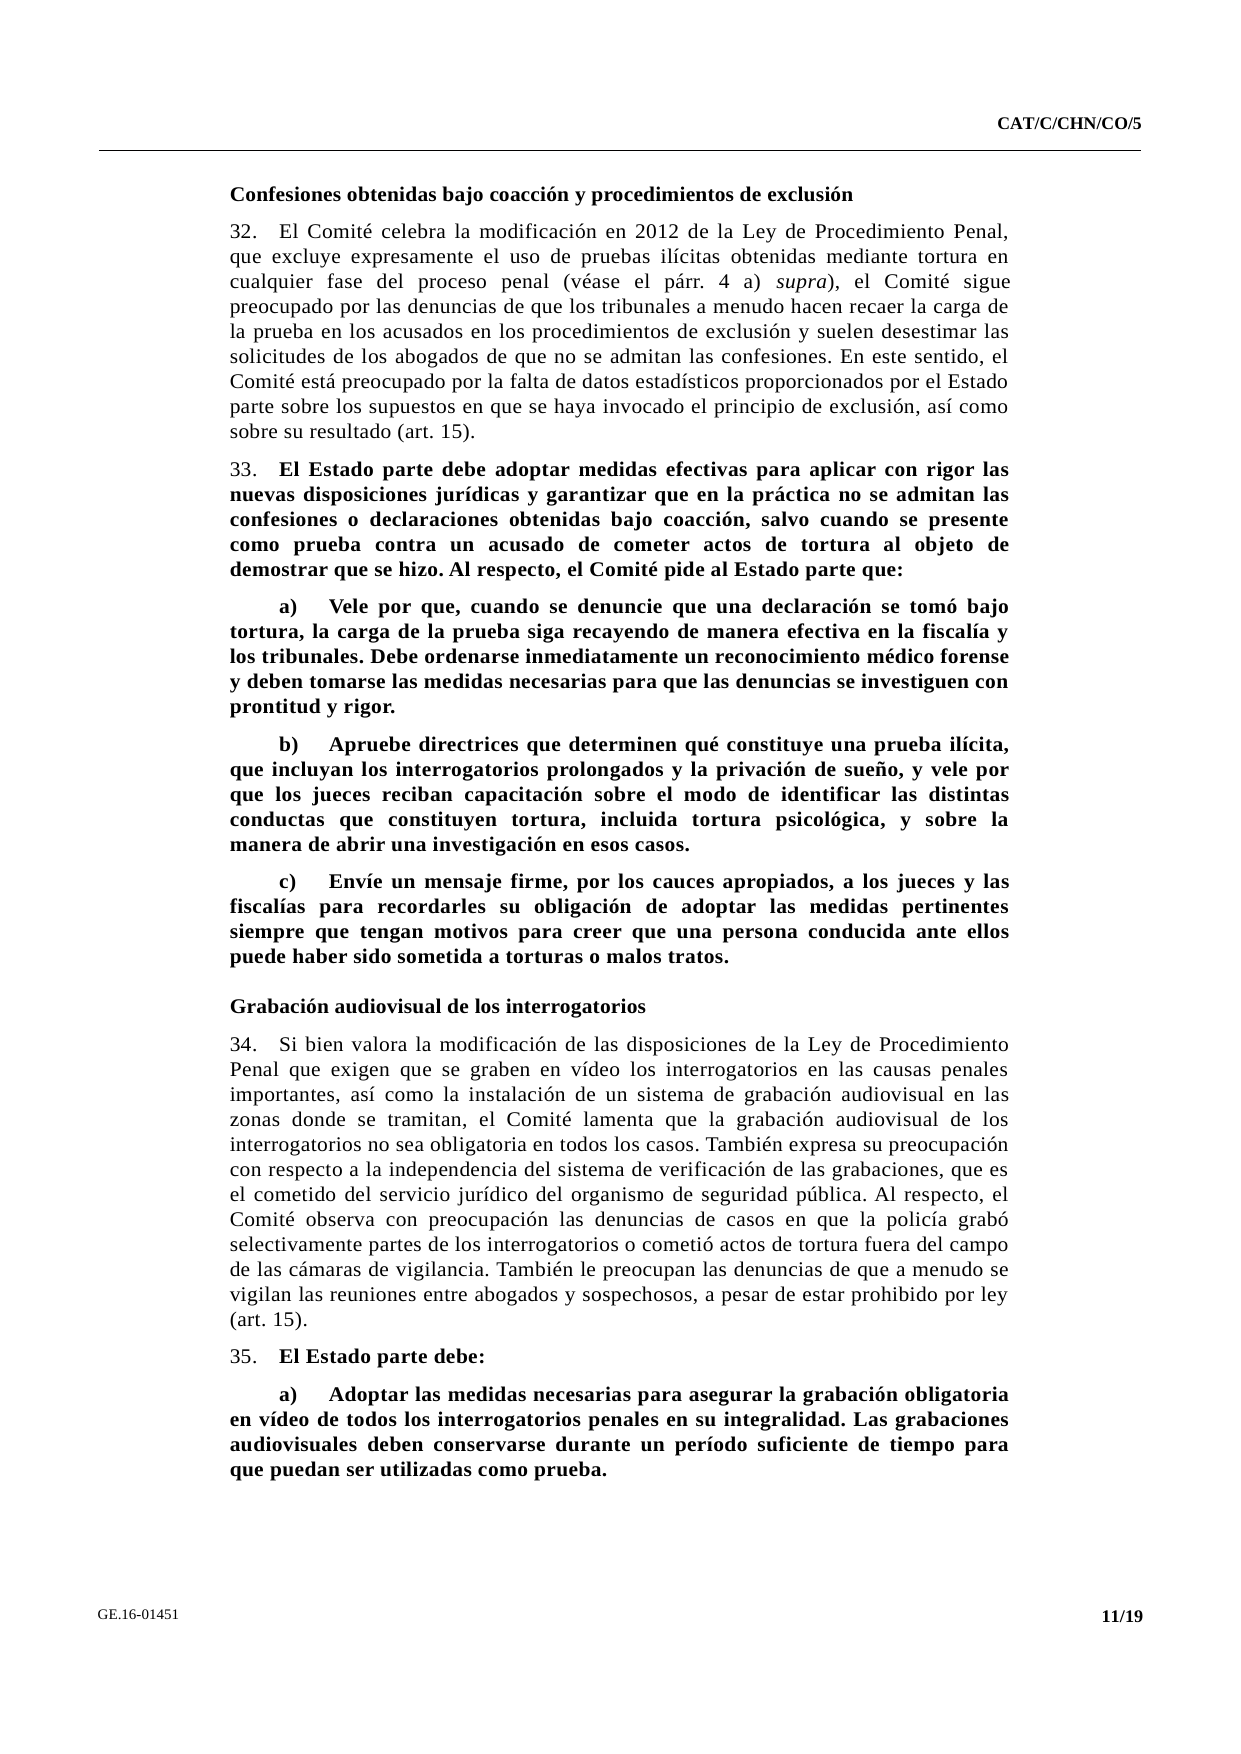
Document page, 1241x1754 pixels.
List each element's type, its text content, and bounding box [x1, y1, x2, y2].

text 34. Si bien valora la modificación de las disposiciones de la Ley de Procedimiento Penal que exigen que se graben en vídeo los interrogatorios en las causas penales importantes, así como la instalación de un sistema de grabación audiovisual en las zonas donde se tramitan, el Comité lamenta que la grabación audiovisual de los interrogatorios no sea obligatoria en todos los casos. También expresa su preocupación con respecto a la independencia del sistema de verificación de las grabaciones, que es el cometido del servicio jurídico del organismo de seguridad pública. Al respecto, el Comité observa con preocupación las denuncias de casos en que la policía grabó selectivamente partes de los interrogatorios o cometió actos de tortura fuera del campo de las cámaras de vigilancia. También le preocupan las denuncias de que a menudo se vigilan las reuniones entre abogados y sospechosos, a pesar de estar prohibido por ley (art. 15). [229, 1031, 1011, 1331]
text 32. El Comité celebra la modificación en 2012 de la Ley de Procedimiento Penal, que excluye expresamente el uso de pruebas ilícitas obtenidas mediante tortura en cualquier fase del proceso penal (véase el párr. 4 a) supra), el Comité sigue preocupado por las denuncias de que los tribunales a menudo hacen recaer la carga de la prueba en los acusados en los procedimientos de exclusión y suelen desestimar las solicitudes de los abogados de que no se admitan las confesiones. En este sentido, el Comité está preocupado por la falta de datos estadísticos proporcionados por el Estado parte sobre los supuestos en que se haya invocado el principio de exclusión, así como sobre su resultado (art. 15). [229, 219, 1011, 444]
text 35. El Estado parte debe: [229, 1344, 1011, 1369]
text 33. El Estado parte debe adoptar medidas efectivas para aplicar con rigor las nuevas disposiciones jurídicas y garantizar que en la práctica no se admitan las confesiones o declaraciones obtenidas bajo coacción, salvo cuando se presente como prueba contra un acusado de cometer actos de tortura al objeto de demostrar que se hizo. Al respecto, el Comité pide al Estado parte que: [229, 456, 1011, 581]
text c) Envíe un mensaje firme, por los cauces apropiados, a los jueces y las fiscalías para recordarles su obligación de adoptar las medidas pertinentes siempre que tengan motivos para creer que una persona conducida ante ellos puede haber sido sometida a torturas o malos tratos. [229, 869, 1011, 969]
text Confesiones obtenidas bajo coacción y procedimientos de exclusión [97, 181, 1011, 206]
text Grabación audiovisual de los interrogatorios [97, 994, 1011, 1019]
text a) Vele por que, cuando se denuncie que una declaración se tomó bajo tortura, la carga de la prueba siga recayendo de manera efectiva en la fiscalía y los tribunales. Debe ordenarse inmediatamente un reconocimiento médico forense y deben tomarse las medidas necesarias para que las denuncias se investiguen con prontitud y rigor. [229, 594, 1011, 719]
text a) Adoptar las medidas necesarias para asegurar la grabación obligatoria en vídeo de todos los interrogatorios penales en su integralidad. Las grabaciones audiovisuales deben conservarse durante un período suficiente de tiempo para que puedan ser utilizadas como prueba. [229, 1381, 1011, 1481]
text b) Apruebe directrices que determinen qué constituye una prueba ilícita, que incluyan los interrogatorios prolongados y la privación de sueño, y vele por que los jueces reciban capacitación sobre el modo de identificar las distintas conductas que constituyen tortura, incluida tortura psicológica, y sobre la manera de abrir una investigación en esos casos. [229, 731, 1011, 856]
